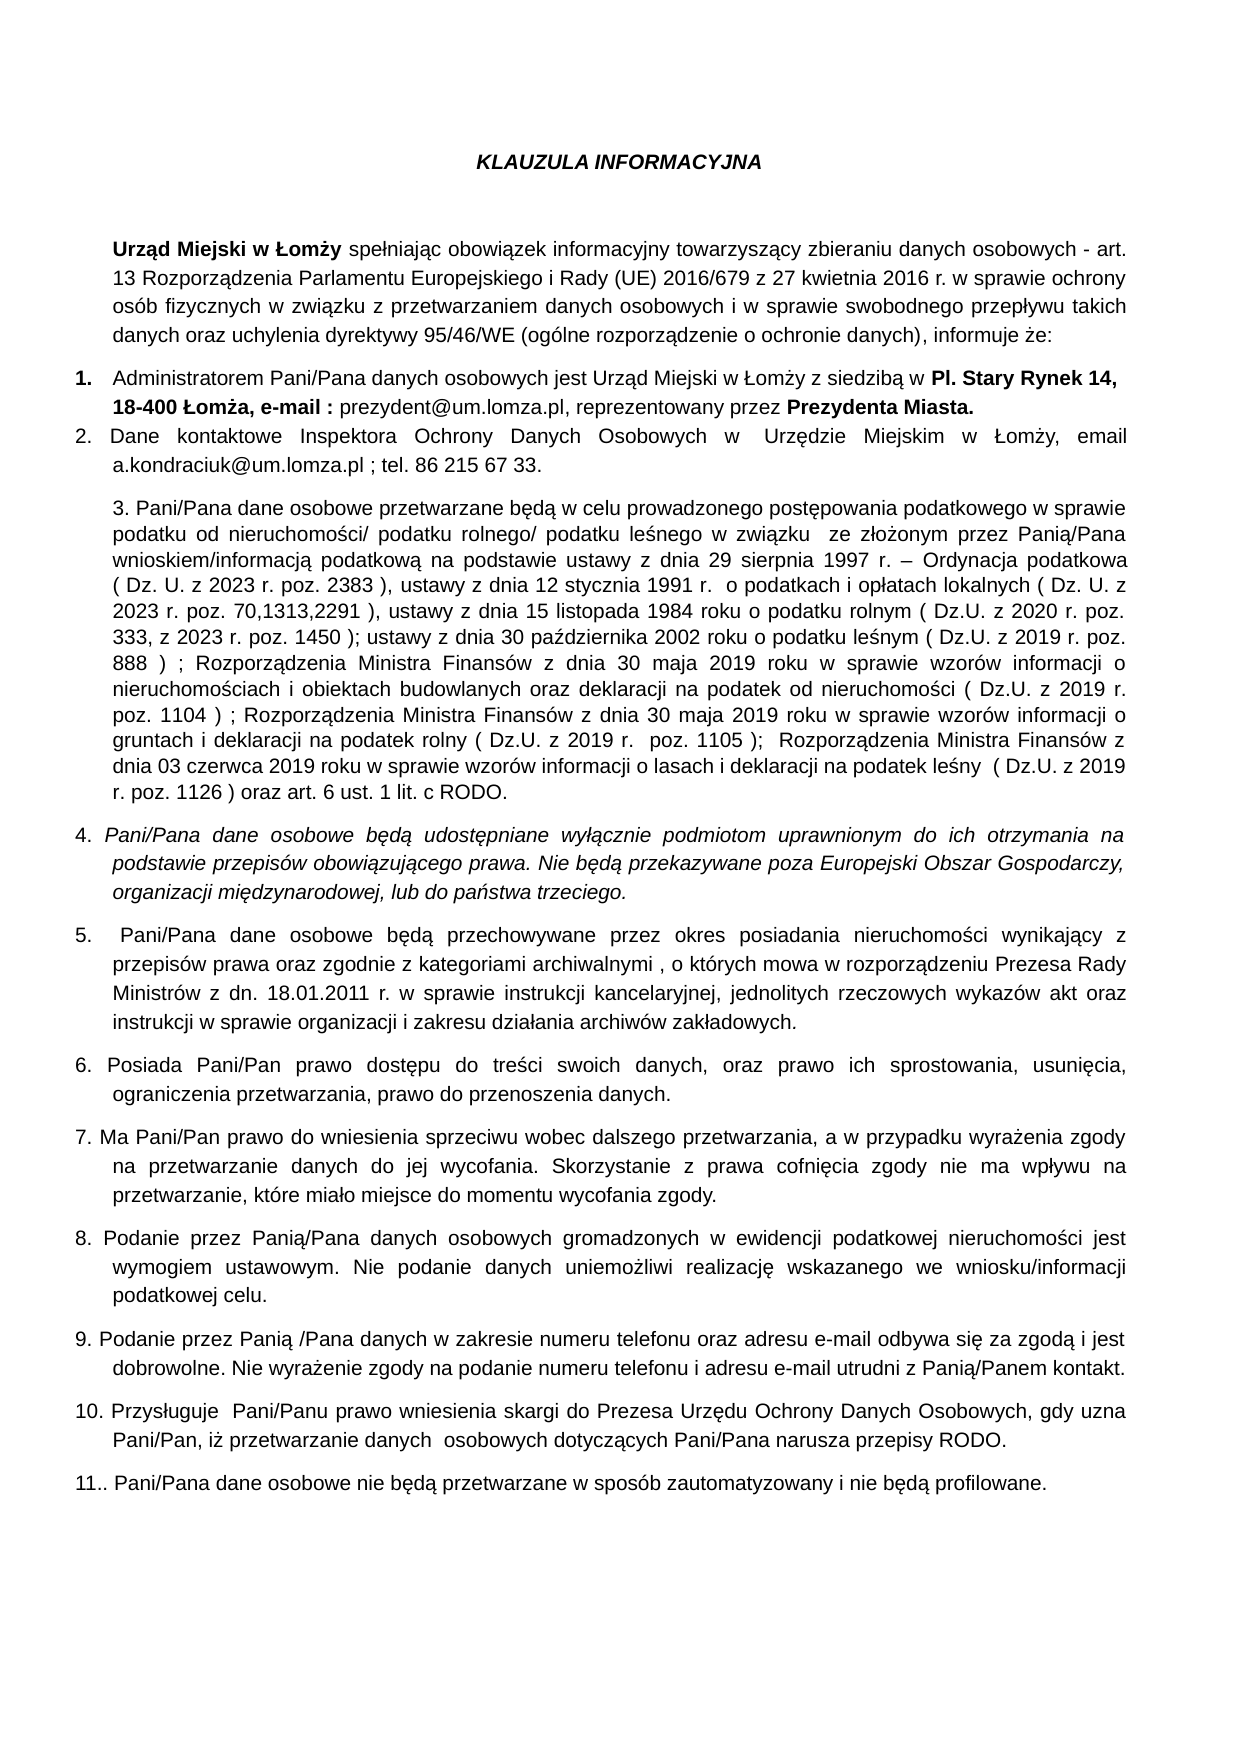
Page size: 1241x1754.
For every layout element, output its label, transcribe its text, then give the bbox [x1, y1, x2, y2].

text 4. Pani/Pana dane osobowe będą udostępniane wyłącznie podmiotom uprawnionym do ich otrzymania na podstawie przepisów obowiązującego prawa. Nie będą przekazywane poza Europejski Obszar Gospodarczy, organizacji międzynarodowej, lub do państwa trzeciego. [75, 822, 1128, 904]
text 2. Dane kontaktowe Inspektora Ochrony Danych Osobowych w Urzędzie Miejskim w Łomży, email a.kondraciuk@um.lomza.pl ; tel. 86 215 67 33. [75, 424, 1128, 476]
text KLAUZULA INFORMACYJNA [112, 150, 1128, 174]
text 3. Pani/Pana dane osobowe przetwarzane będą w celu prowadzonego postępowania podatkowego w sprawie podatku od nieruchomości/ podatku rolnego/ podatku leśnego w związku ze złożonym przez Panią/Pana wnioskiem/informacją podatkową na podstawie ustawy z dnia 29 sierpnia 1997 r. – Ordynacja podatkowa ( Dz. U. z 2023 r. poz. 2383 ), ustawy z dnia 12 stycznia 1991 r. o podatkach i opłatach lokalnych ( Dz. U. z 2023 r. poz. 70,1313,2291 ), ustawy z dnia 15 listopada 1984 roku o podatku rolnym ( Dz.U. z 2020 r. poz. 333, z 2023 r. poz. 1450 ); ustawy z dnia 30 października 2002 roku o podatku leśnym ( Dz.U. z 2019 r. poz. 888 ) ; Rozporządzenia Ministra Finansów z dnia 30 maja 2019 roku w sprawie wzorów informacji o nieruchomościach i obiektach budowlanych oraz deklaracji na podatek od nieruchomości ( Dz.U. z 2019 r. poz. 1104 ) ; Rozporządzenia Ministra Finansów z dnia 30 maja 2019 roku w sprawie wzorów informacji o gruntach i deklaracji na podatek rolny ( Dz.U. z 2019 r. poz. 1105 ); Rozporządzenia Ministra Finansów z dnia 03 czerwca 2019 roku w sprawie wzorów informacji o lasach i deklaracji na podatek leśny ( Dz.U. z 2019 r. poz. 1126 ) oraz art. 6 ust. 1 lit. c RODO. [112, 496, 1128, 804]
text 6. Posiada Pani/Pan prawo dostępu do treści swoich danych, oraz prawo ich sprostowania, usunięcia, ograniczenia przetwarzania, prawo do przenoszenia danych. [75, 1053, 1128, 1106]
text 11.. Pani/Pana dane osobowe nie będą przetwarzane w sposób zautomatyzowany i nie będą profilowane. [75, 1471, 1128, 1495]
text 7. Ma Pani/Pan prawo do wniesienia sprzeciwu wobec dalszego przetwarzania, a w przypadku wyrażenia zgody na przetwarzanie danych do jej wycofania. Skorzystanie z prawa cofnięcia zgody nie ma wpływu na przetwarzanie, które miało miejsce do momentu wycofania zgody. [75, 1125, 1128, 1206]
text 5. Pani/Pana dane osobowe będą przechowywane przez okres posiadania nieruchomości wynikający z przepisów prawa oraz zgodnie z kategoriami archiwalnymi , o których mowa w rozporządzeniu Prezesa Rady Ministrów z dn. 18.01.2011 r. w sprawie instrukcji kancelaryjnej, jednolitych rzeczowych wykazów akt oraz instrukcji w sprawie organizacji i zakresu działania archiwów zakładowych. [75, 923, 1128, 1033]
text 9. Podanie przez Panią /Pana danych w zakresie numeru telefonu oraz adresu e-mail odbywa się za zgodą i jest dobrowolne. Nie wyrażenie zgody na podanie numeru telefonu i adresu e-mail utrudni z Panią/Panem kontakt. [75, 1327, 1128, 1379]
list Administratorem Pani/Pana danych osobowych jest Urząd Miejski w Łomży z siedzibą w Pl. Stary Rynek 14, [75, 366, 1128, 390]
text 18-400 Łomża, e-mail : prezydent@um.lomza.pl, reprezentowany przez Prezydenta Miasta. [112, 395, 1128, 419]
text Urząd Miejski w Łomży spełniając obowiązek informacyjny towarzyszący zbieraniu danych osobowych - art. 13 Rozporządzenia Parlamentu Europejskiego i Rady (UE) 2016/679 z 27 kwietnia 2016 r. w sprawie ochrony osób fizycznych w związku z przetwarzaniem danych osobowych i w sprawie swobodnego przepływu takich danych oraz uchylenia dyrektywy 95/46/WE (ogólne rozporządzenie o ochronie danych), informuje że: [112, 237, 1128, 347]
text 8. Podanie przez Panią/Pana danych osobowych gromadzonych w ewidencji podatkowej nieruchomości jest wymogiem ustawowym. Nie podanie danych uniemożliwi realizację wskazanego we wniosku/informacji podatkowej celu. [75, 1226, 1128, 1307]
text 10. Przysługuje Pani/Panu prawo wniesienia skargi do Prezesa Urzędu Ochrony Danych Osobowych, gdy uzna Pani/Pan, iż przetwarzanie danych osobowych dotyczących Pani/Pana narusza przepisy RODO. [75, 1399, 1128, 1451]
